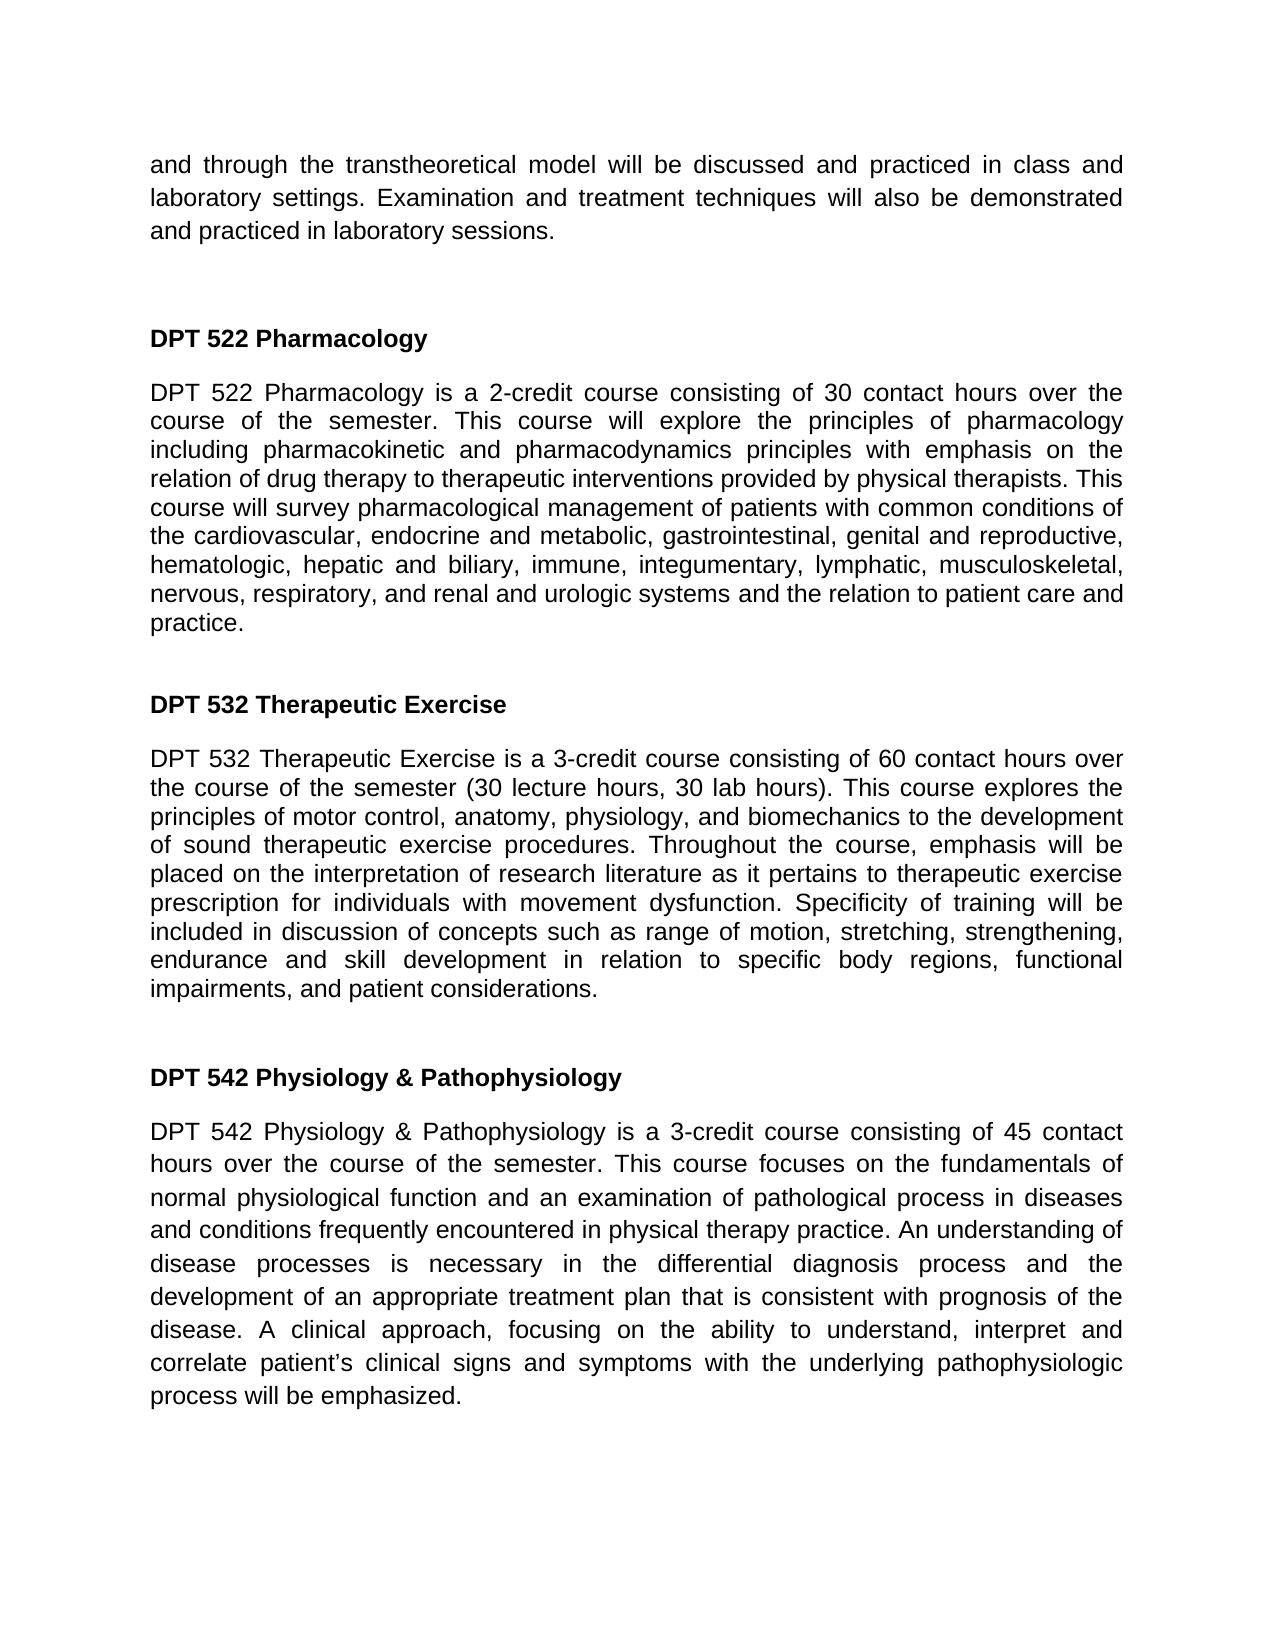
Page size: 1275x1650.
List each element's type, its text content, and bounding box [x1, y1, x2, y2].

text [150, 150, 1125, 245]
text DPT 542 Physiology & Pathophysiology [150, 1063, 1125, 1091]
text DPT 532 Therapeutic Exercise is a 3-credit course consisting of 60 contact hours over the course of the semester (30 lecture hours, 30 lab hours). This course explores the principles of motor control, anatomy, physiology, and biomechanics to the development of sound therapeutic exercise procedures. Throughout the course, emphasis will be placed on the interpretation of research literature as it pertains to therapeutic exercise prescription for individuals with movement dysfunction. Specificity of training will be included in discussion of concepts such as range of motion, stretching, strengthening, endurance and skill development in relation to specific body regions, functional impairments, and patient considerations. [150, 744, 1125, 1003]
text DPT 532 Therapeutic Exercise [150, 690, 1125, 719]
text DPT 522 Pharmacology [150, 324, 1125, 352]
text DPT 542 Physiology & Pathophysiology is a 3-credit course consisting of 45 contact hours over the course of the semester. This course focuses on the fundamentals of normal physiological function and an examination of pathological process in diseases and conditions frequently encountered in physical therapy practice. An understanding of disease processes is necessary in the differential diagnosis process and the development of an appropriate treatment plan that is consistent with prognosis of the disease. A clinical approach, focusing on the ability to understand, interpret and correlate patient’s clinical signs and symptoms with the underlying pathophysiologic process will be emphasized. [150, 1116, 1125, 1409]
text DPT 522 Pharmacology is a 2-credit course consisting of 30 contact hours over the course of the semester. This course will explore the principles of pharmacology including pharmacokinetic and pharmacodynamics principles with emphasis on the relation of drug therapy to therapeutic interventions provided by physical therapists. This course will survey pharmacological management of patients with common conditions of the cardiovascular, endocrine and metabolic, gastrointestinal, genital and reproductive, hematologic, hepatic and biliary, immune, integumentary, lymphatic, musculoskeletal, nervous, respiratory, and renal and urologic systems and the relation to patient care and practice. [150, 378, 1125, 636]
